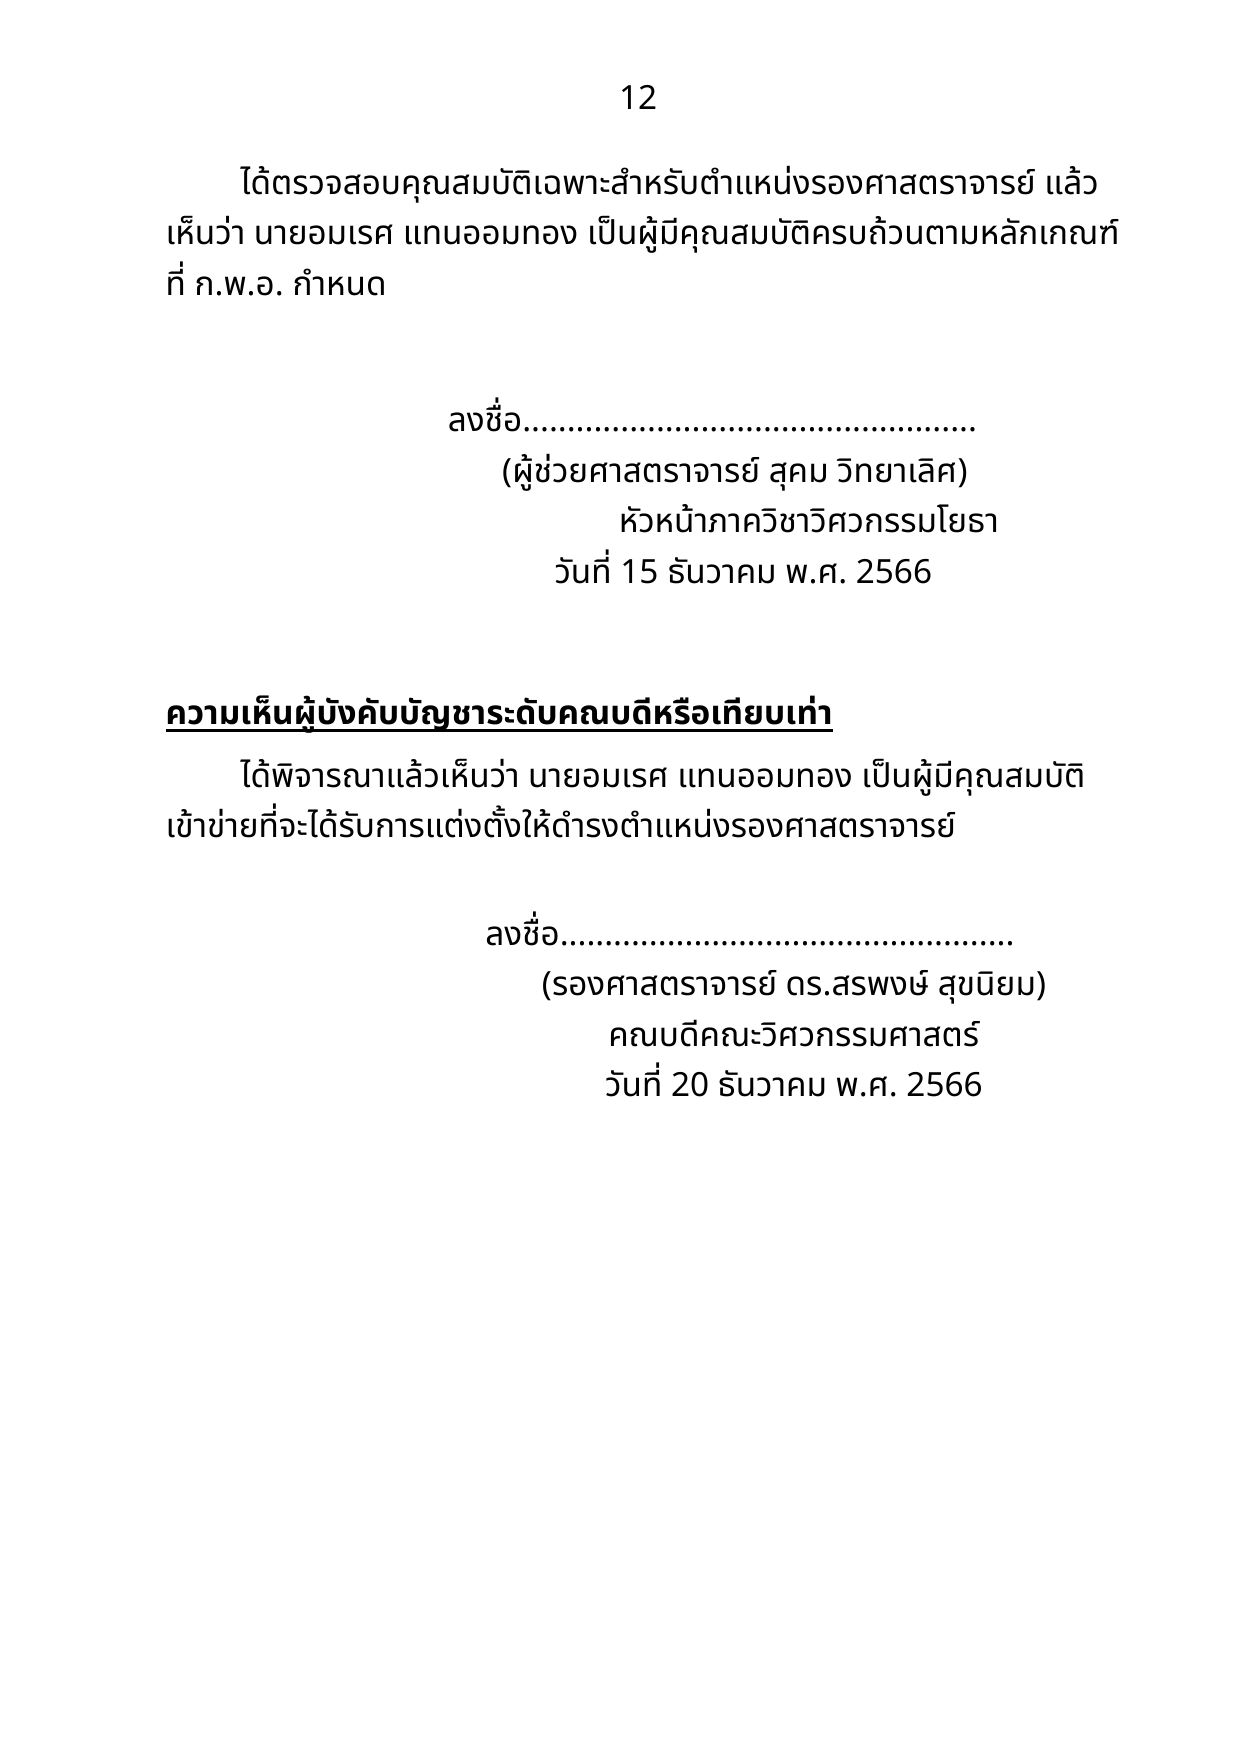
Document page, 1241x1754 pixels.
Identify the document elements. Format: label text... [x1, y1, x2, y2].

text ได้ตรวจสอบคุณสมบัติเฉพาะสำหรับตำแหน่งรองศาสตราจารย์ แล้วเห็นว่า นายอมเรศ แทนออมทอง เป็นผู้มีคุณสมบัติครบถ้วนตามหลักเกณฑ์ที่ ก.พ.อ. กำหนด [165, 159, 1122, 310]
text ลงชื่อ................................................... [240, 396, 1110, 446]
text วันที่ 20 ธันวาคม พ.ศ. 2566 [315, 1061, 1110, 1112]
text หัวหน้าภาควิชาวิศวกรรมโยธา [465, 497, 1110, 547]
text (รองศาสตราจารย์ ดร.สรพงษ์ สุขนิยม) [315, 960, 1110, 1011]
text ลงชื่อ................................................... [315, 909, 1110, 960]
text (ผู้ช่วยศาสตราจารย์ สุคม วิทยาเลิศ) [240, 446, 1110, 497]
text คณบดีคณะวิศวกรรมศาสตร์ [315, 1011, 1110, 1061]
text ได้พิจารณาแล้วเห็นว่า นายอมเรศ แทนออมทอง เป็นผู้มีคุณสมบัติเข้าข่ายที่จะได้รับการแต่งตั้งให้ดำรงตำแหน่งรองศาสตราจารย์ [165, 752, 1110, 853]
text วันที่ 15 ธันวาคม พ.ศ. 2566 [240, 547, 1110, 598]
text ความเห็นผู้บังคับบัญชาระดับคณบดีหรือเทียบเท่า [165, 689, 1110, 739]
